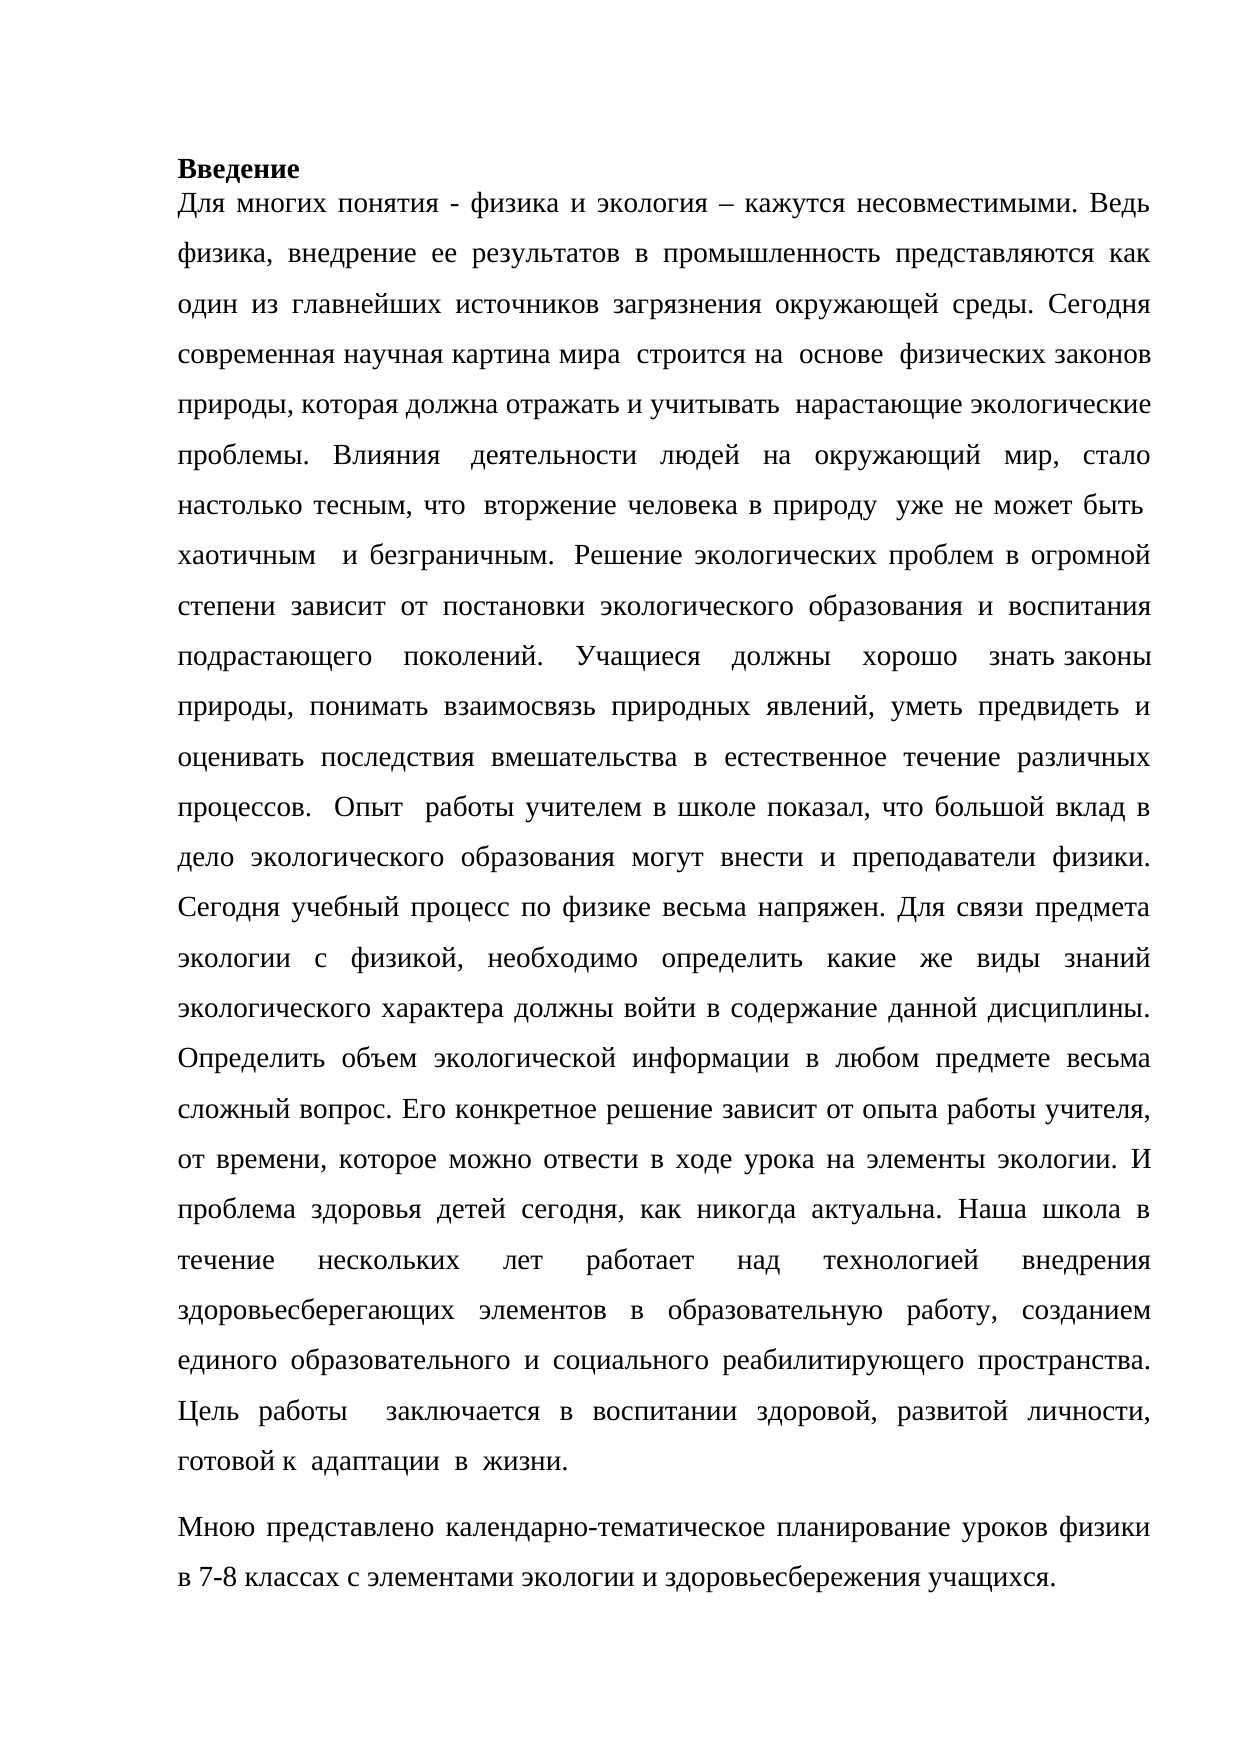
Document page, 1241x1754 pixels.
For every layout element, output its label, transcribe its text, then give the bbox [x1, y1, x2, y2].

text Введение [177, 152, 1152, 185]
text Для многих понятия - физика и экология – кажутся несовместимыми. Ведь физика, внедрение ее результатов в промышленность представляются как один из главнейших источников загрязнения окружающей среды. Сегодня современная научная картина мира строится на основе физических законов природы, которая должна отражать и учитывать нарастающие экологические проблемы. Влияния деятельности людей на окружающий мир, стало настолько тесным, что вторжение человека в природу уже не может быть хаотичным и безграничным. Решение экологических проблем в огромной степени зависит от постановки экологического образования и воспитания подрастающего поколений. Учащиеся должны хорошо знать законы природы, понимать взаимосвязь природных явлений, уметь предвидеть и оценивать последствия вмешательства в естественное течение различных процессов. Опыт работы учителем в школе показал, что большой вклад в дело экологического образования могут внести и преподаватели физики. Сегодня учебный процесс по физике весьма напряжен. Для связи предмета экологии с физикой, необходимо определить какие же виды знаний экологического характера должны войти в содержание данной дисциплины. Определить объем экологической информации в любом предмете весьма сложный вопрос. Его конкретное решение зависит от опыта работы учителя, от времени, которое можно отвести в ходе урока на элементы экологии. И проблема здоровья детей сегодня, как никогда актуальна. Наша школа в течение нескольких лет работает над технологией внедрения здоровьесберегающих элементов в образовательную работу, созданием единого образовательного и социального реабилитирующего пространства. Цель работы заключается в воспитании здоровой, развитой личности, готовой к адаптации в жизни. [177, 185, 1152, 1477]
text Мною представлено календарно-тематическое планирование уроков физики в 7-8 классах с элементами экологии и здоровьесбережения учащихся. [177, 1509, 1152, 1593]
